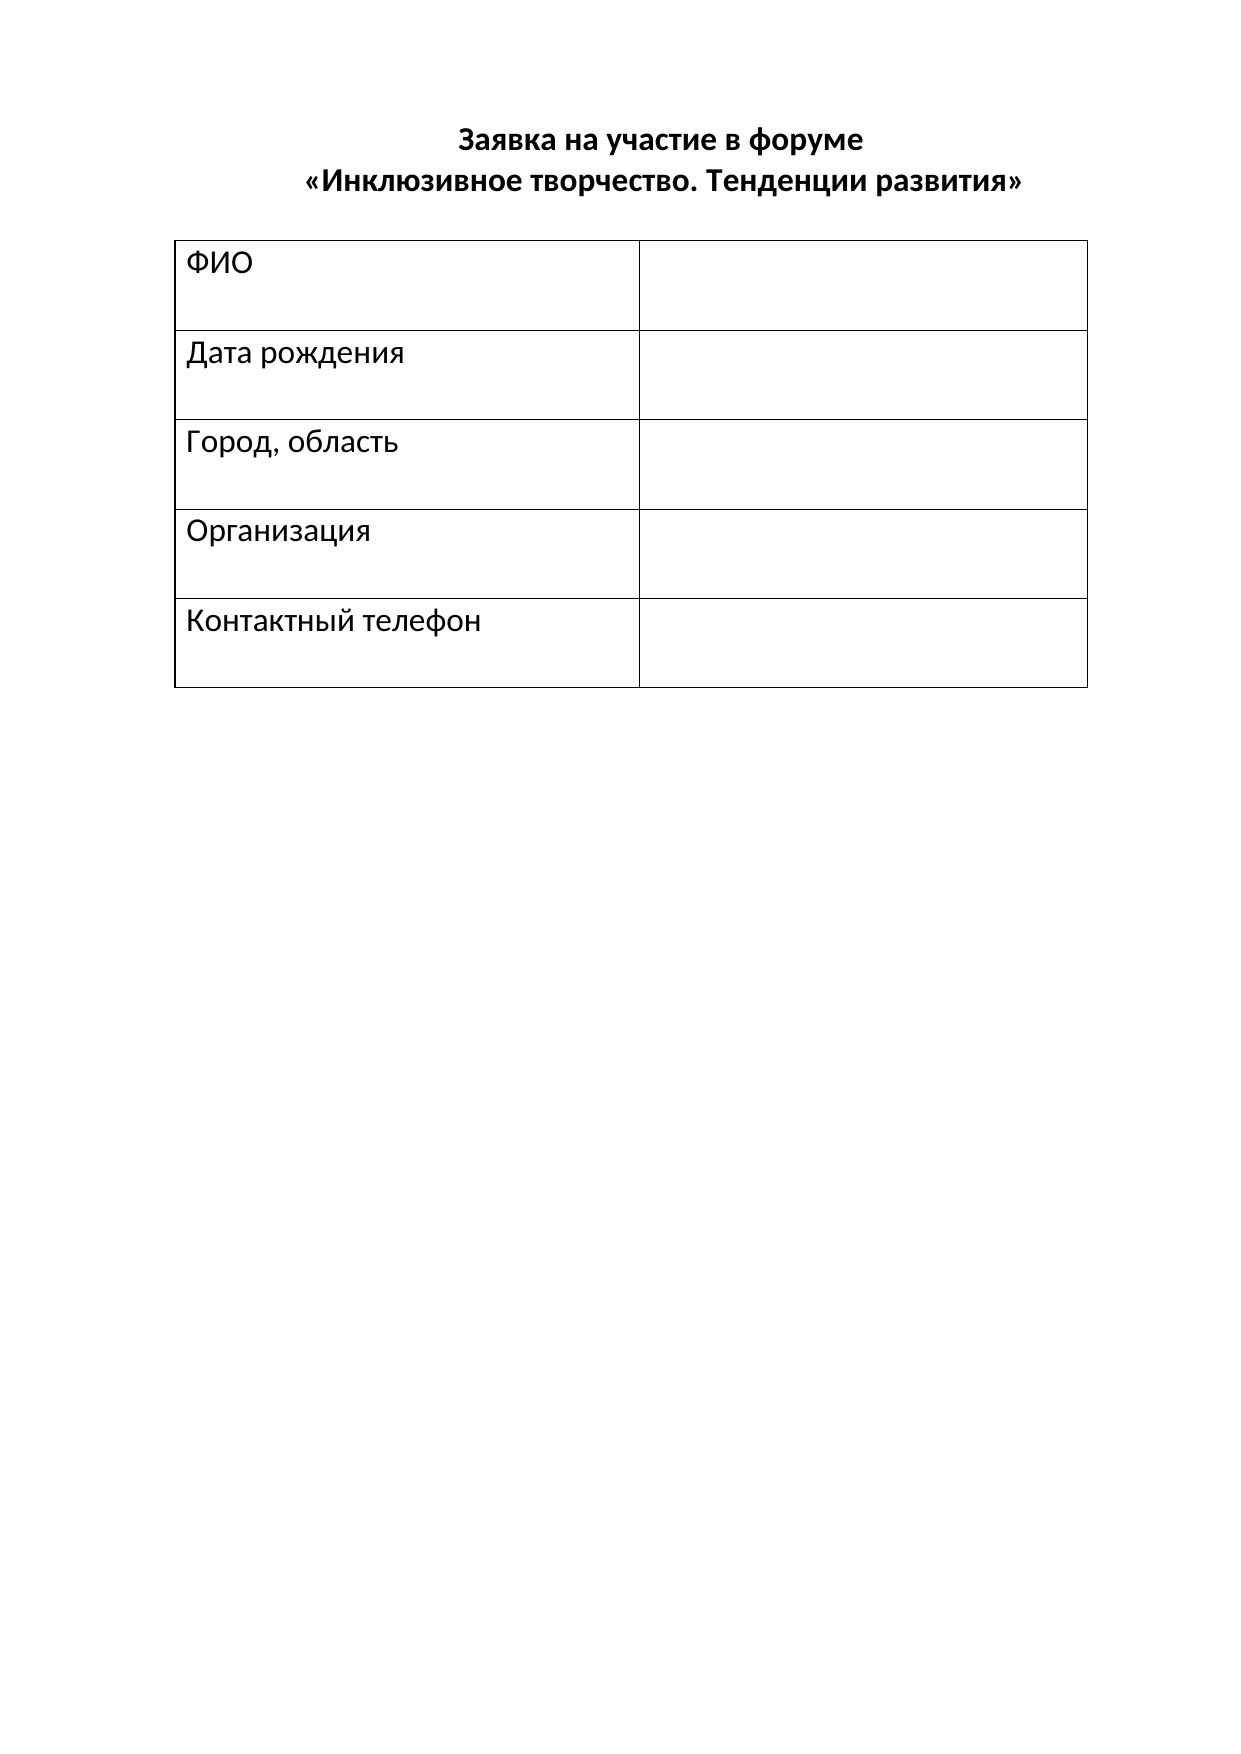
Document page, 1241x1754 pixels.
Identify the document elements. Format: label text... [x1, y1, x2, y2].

table_cell Организация [176, 510, 639, 598]
table_cell Город, область [176, 420, 639, 508]
table_header [640, 241, 1087, 330]
text Заявка на участие в форуме «Инклюзивное творчество. Тенденции развития» [177, 118, 1152, 199]
table_cell Дата рождения [176, 331, 639, 419]
table_cell [640, 599, 1087, 687]
table_cell [640, 510, 1087, 598]
table_header ФИО [176, 241, 639, 330]
table_cell [640, 331, 1087, 419]
table_cell [640, 420, 1087, 508]
table_cell Контактный телефон [176, 599, 639, 687]
